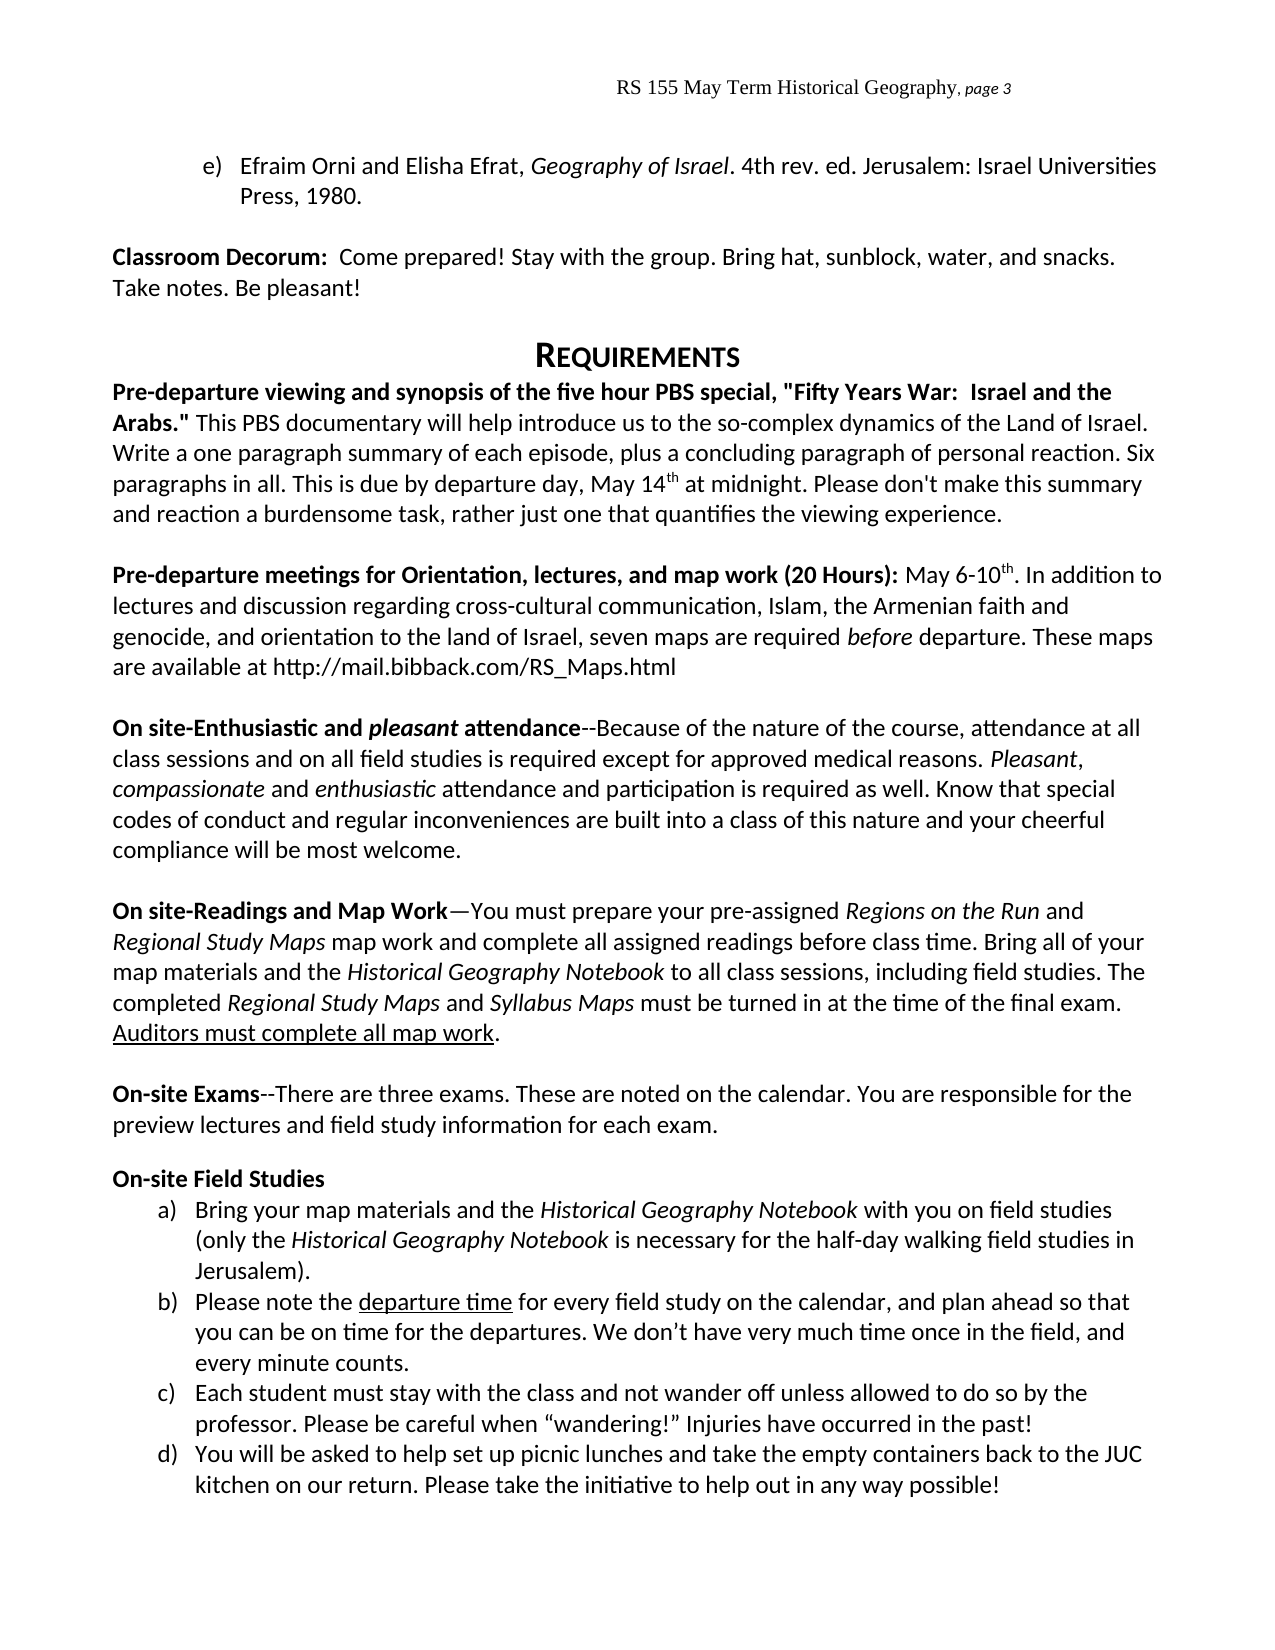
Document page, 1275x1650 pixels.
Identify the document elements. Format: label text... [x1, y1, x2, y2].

text On site-Readings and Map Work—You must prepare your pre-assigned Regions on the Run and Regional Study Maps map work and complete all assigned readings before class time. Bring all of your map materials and the Historical Geography Notebook to all class sessions, including field studies. The completed Regional Study Maps and Syllabus Maps must be turned in at the time of the final exam. Auditors must complete all map work. [112, 895, 1162, 1048]
subtitle Requirements [112, 331, 1162, 376]
list Efraim Orni and Elisha Efrat, Geography of . 4th rev. ed. : Israel Universities Press, 1980. [202, 150, 1162, 211]
list You will be asked to help set up picnic lunches and take the empty containers back to the JUC kitchen on our return. Please take the initiative to help out in any way possible! [157, 1438, 1162, 1499]
list Bring your map materials and the Historical Geography Notebook with you on field studies (only the Historical Geography Notebook is necessary for the half-day walking field studies in Jerusalem). [157, 1194, 1162, 1286]
text On-site Exams--There are three exams. These are noted on the calendar. You are responsible for the preview lectures and field study information for each exam. [112, 1078, 1162, 1139]
text On site-Enthusiastic and pleasant attendance--Because of the nature of the course, attendance at all class sessions and on all field studies is required except for approved medical reasons. Pleasant, compassionate and enthusiastic attendance and participation is required as well. Know that special codes of conduct and regular inconveniences are built into a class of this nature and your cheerful compliance will be most welcome. [112, 712, 1162, 865]
text Classroom Decorum: Come prepared! Stay with the group. Bring hat, sunblock, water, and snacks. Take notes. Be pleasant! [112, 242, 1162, 303]
text On-site Field Studies [112, 1163, 1162, 1194]
list Please note the departure time for every field study on the calendar, and plan ahead so that you can be on time for the departures. We don’t have very much time once in the field, and every minute counts. [157, 1286, 1162, 1377]
text Pre-departure meetings for Orientation, lectures, and map work (20 Hours): May 6-10th. In addition to lectures and discussion regarding cross-cultural communication, Islam, the Armenian faith and genocide, and orientation to the land of Israel, seven maps are required before departure. These maps are available at http://mail.bibback.com/RS_Maps.html [112, 559, 1162, 682]
text Pre-departure viewing and synopsis of the five hour PBS special, "Fifty Years War: Israel and the Arabs." This PBS documentary will help introduce us to the so-complex dynamics of the Land of Israel. Write a one paragraph summary of each episode, plus a concluding paragraph of personal reaction. Six paragraphs in all. This is due by departure day, May 14th at midnight. Please don't make this summary and reaction a burdensome task, rather just one that quantifies the viewing experience. [112, 376, 1162, 529]
list Each student must stay with the class and not wander off unless allowed to do so by the professor. Please be careful when “wandering!” Injuries have occurred in the past! [157, 1377, 1162, 1438]
